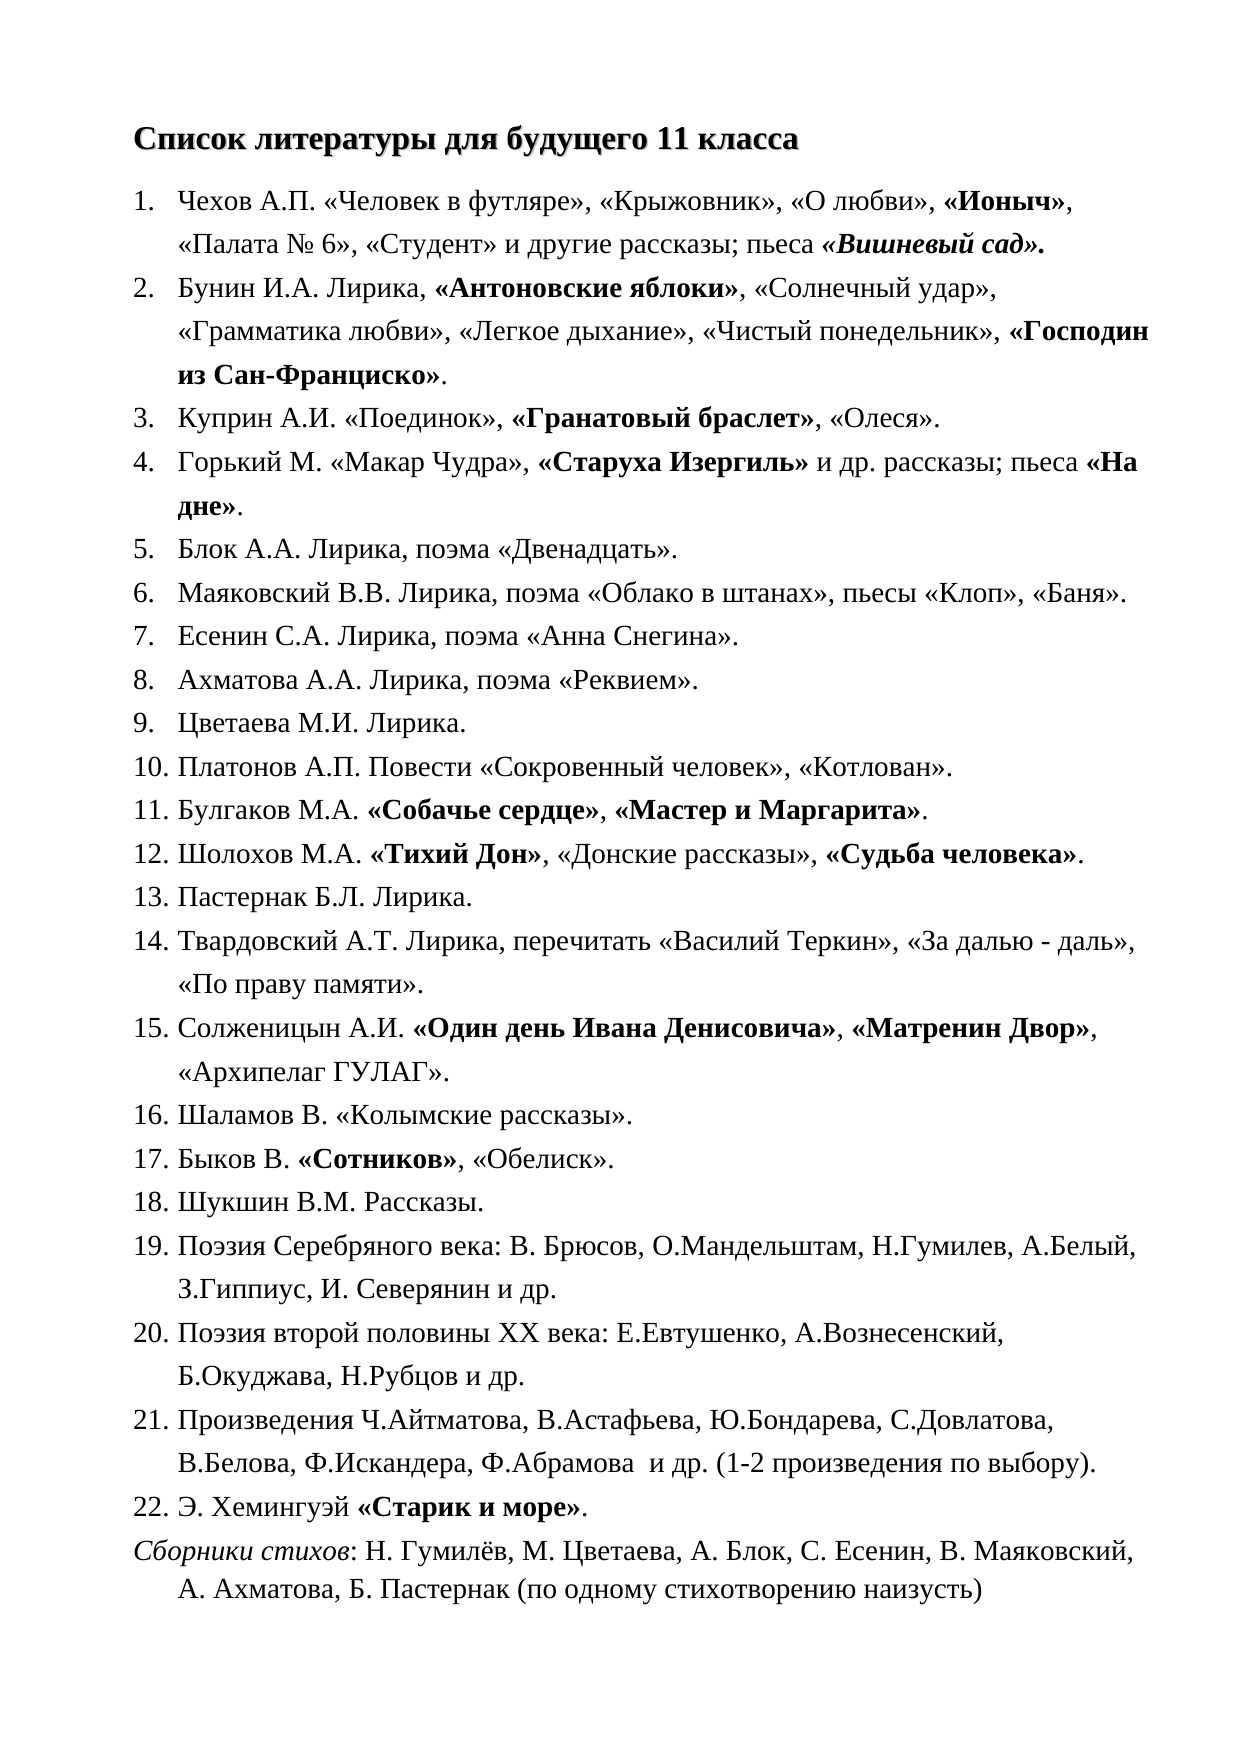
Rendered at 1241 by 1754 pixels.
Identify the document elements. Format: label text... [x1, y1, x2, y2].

list Маяковский В.В. Лирика, поэма «Облако в штанах», пьесы «Клоп», «Баня». [133, 575, 1167, 608]
list Есенин С.А. Лирика, поэма «Анна Снегина». [133, 618, 1167, 652]
list Платонов А.П. Повести «Сокровенный человек», «Котлован». [133, 749, 1167, 782]
list Бунин И.А. Лирика, «Антоновские яблоки», «Солнечный удар», «Грамматика любви», «Легкое дыхание», «Чистый понедельник», «Господин из Сан-Франциско». [133, 270, 1167, 391]
list Э. Хемингуэй «Старик и море». [133, 1489, 1167, 1523]
list Цветаева М.И. Лирика. [133, 705, 1167, 739]
list Блок А.А. Лирика, поэма «Двенадцать». [133, 531, 1167, 565]
text Список литературы для будущего 11 класса [133, 118, 1167, 156]
list Шукшин В.М. Рассказы. [133, 1184, 1167, 1218]
list Пастернак Б.Л. Лирика. [133, 879, 1167, 913]
text Сборники стихов: Н. Гумилёв, М. Цветаева, А. Блок, С. Есенин, В. Маяковский, А. Ахматова, Б. Пастернак (по одному стихотворению наизусть) [133, 1533, 1167, 1605]
list Произведения Ч.Айтматова, В.Астафьева, Ю.Бондарева, С.Довлатова, В.Белова, Ф.Искандера, Ф.Абрамова и др. (1-2 произведения по выбору). [133, 1402, 1167, 1479]
list Ахматова А.А. Лирика, поэма «Реквием». [133, 662, 1167, 695]
list Твардовский А.Т. Лирика, перечитать «Василий Теркин», «За далью - даль», «По праву памяти». [133, 923, 1167, 1000]
list Поэзия второй половины XX века: Е.Евтушенко, А.Вознесенский, Б.Окуджава, Н.Рубцов и др. [133, 1315, 1167, 1392]
list Чехов А.П. «Человек в футляре», «Крыжовник», «О любви», «Ионыч», «Палата № 6», «Студент» и другие рассказы; пьеса «Вишневый сад». [133, 183, 1167, 260]
list Шаламов В. «Колымские рассказы». [133, 1097, 1167, 1131]
list Булгаков М.А. «Собачье сердце», «Мастер и Маргарита». [133, 792, 1167, 826]
list Поэзия Серебряного века: В. Брюсов, О.Мандельштам, Н.Гумилев, А.Белый, З.Гиппиус, И. Северянин и др. [133, 1228, 1167, 1305]
list Куприн А.И. «Поединок», «Гранатовый браслет», «Олеся». [133, 401, 1167, 434]
list Шолохов М.А. «Тихий Дон», «Донские рассказы», «Судьба человека». [133, 836, 1167, 869]
list Быков В. «Сотников», «Обелиск». [133, 1141, 1167, 1174]
list Солженицын А.И. «Один день Ивана Денисовича», «Матренин Двор», «Архипелаг ГУЛАГ». [133, 1010, 1167, 1087]
list Горький М. «Макар Чудра», «Старуха Изергиль» и др. рассказы; пьеса «На дне». [133, 444, 1167, 521]
